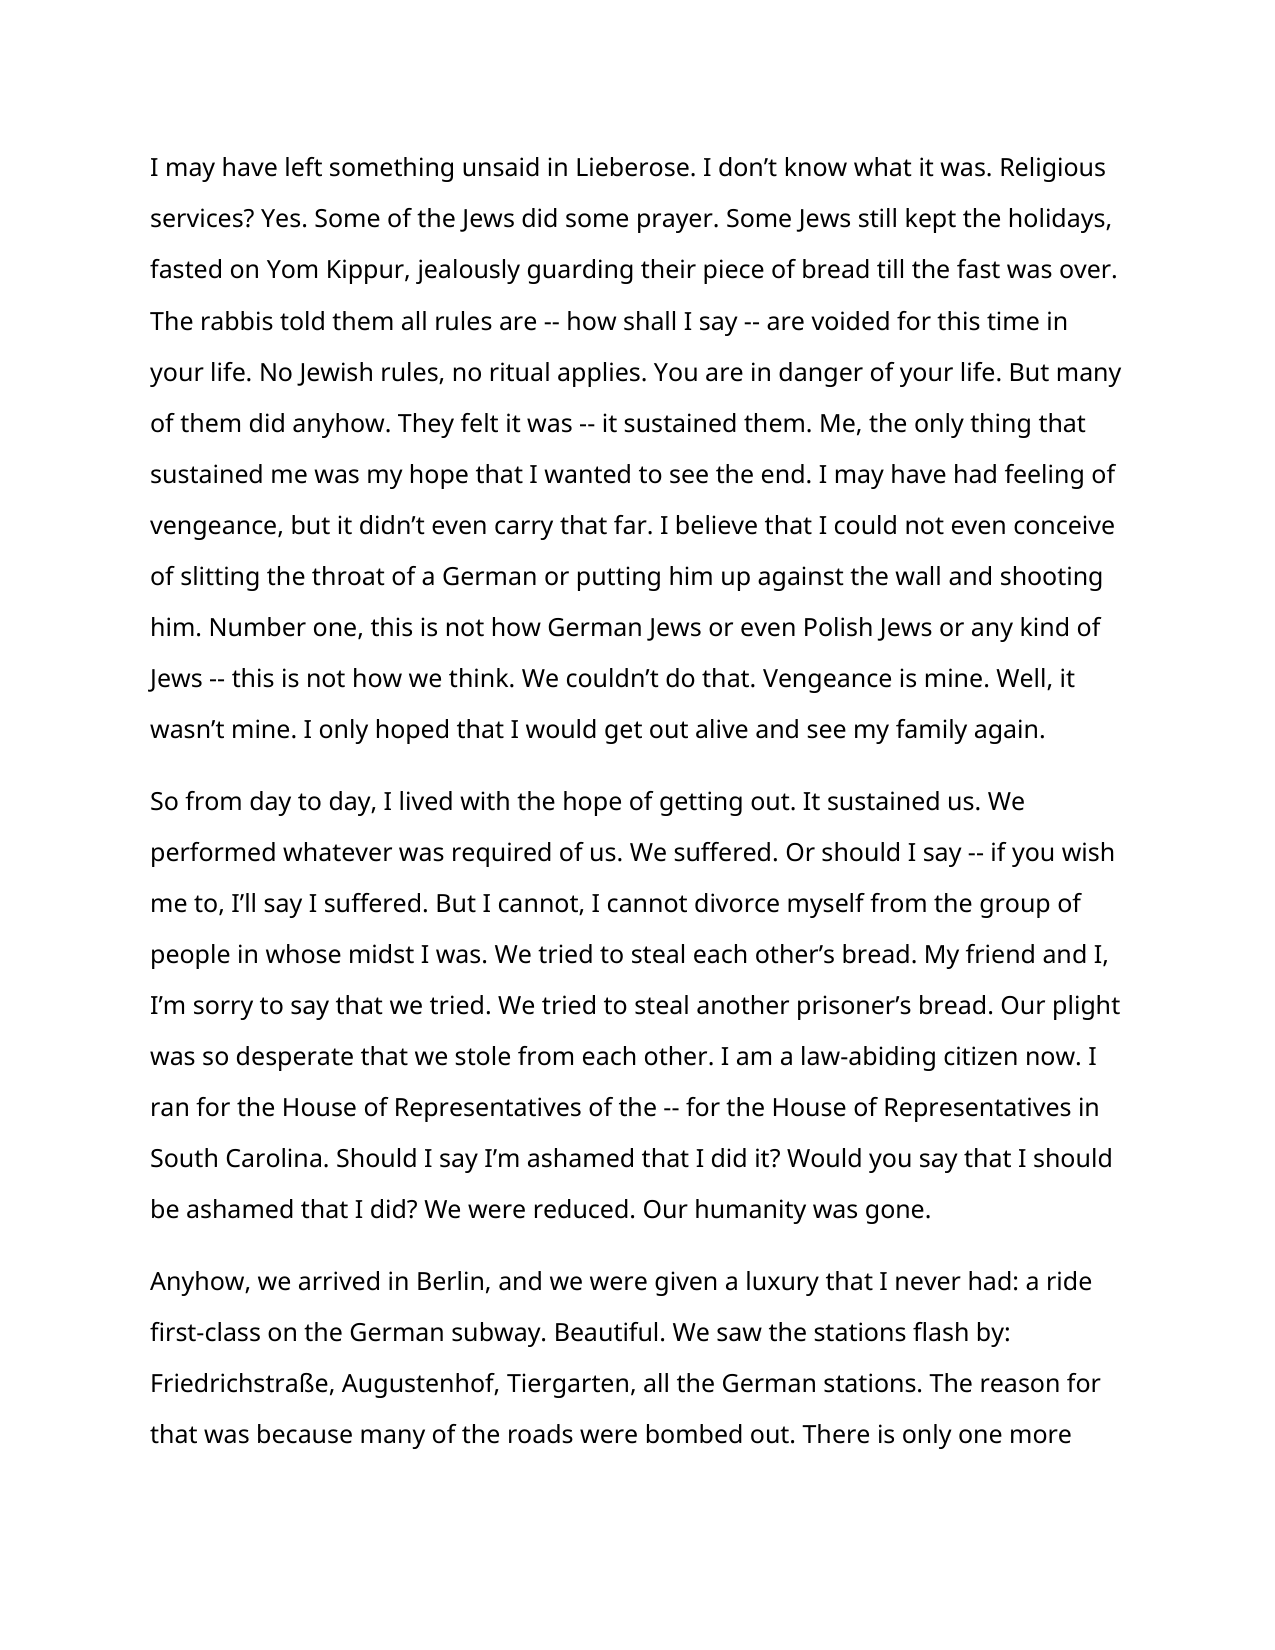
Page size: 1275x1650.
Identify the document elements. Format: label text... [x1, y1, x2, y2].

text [150, 1263, 1125, 1451]
text So from day to day, I lived with the hope of getting out. It sustained us. We performed whatever was required of us. We suffered. Or should I say -- if you wish me to, I’ll say I suffered. But I cannot, I cannot divorce myself from the group of people in whose midst I was. We tried to steal each other’s bread. My friend and I, I’m sorry to say that we tried. We tried to steal another prisoner’s bread. Our plight was so desperate that we stole from each other. I am a law-abiding citizen now. I ran for the House of Representatives of the -- for the House of Representatives in South Carolina. Should I say I’m ashamed that I did it? Would you say that I should be ashamed that I did? We were reduced. Our humanity was gone. [150, 783, 1125, 1226]
text I may have left something unsaid in Lieberose. I don’t know what it was. Religious services? Yes. Some of the Jews did some prayer. Some Jews still kept the holidays, fasted on Yom Kippur, jealously guarding their piece of bread till the fast was over. The rabbis told them all rules are -- how shall I say -- are voided for this time in your life. No Jewish rules, no ritual applies. You are in danger of your life. But many of them did anyhow. They felt it was -- it sustained them. Me, the only thing that sustained me was my hope that I wanted to see the end. I may have had feeling of vengeance, but it didn’t even carry that far. I believe that I could not even conceive of slitting the throat of a German or putting him up against the wall and shooting him. Number one, this is not how German Jews or even Polish Jews or any kind of Jews -- this is not how we think. We couldn’t do that. Vengeance is mine. Well, it wasn’t mine. I only hoped that I would get out alive and see my family again. [150, 150, 1125, 746]
